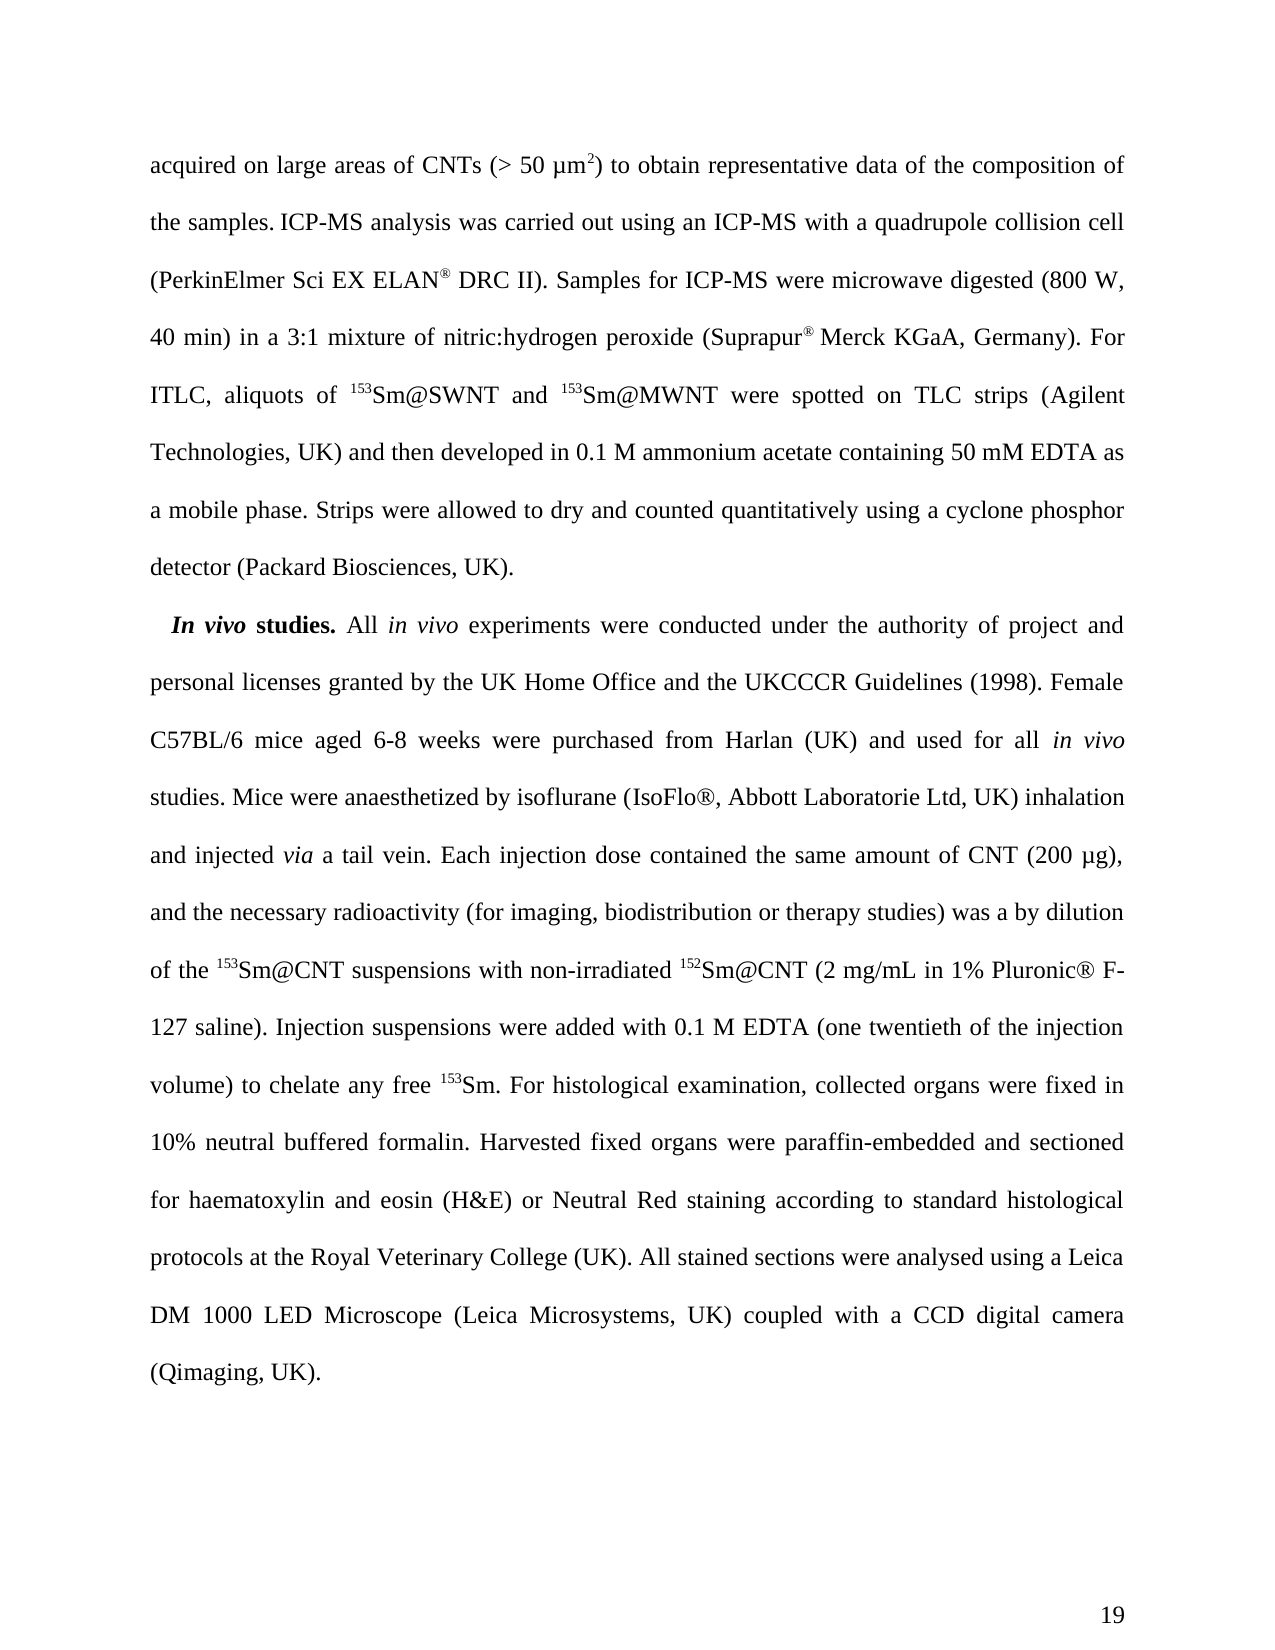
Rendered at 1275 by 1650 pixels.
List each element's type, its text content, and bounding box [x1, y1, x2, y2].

text In vivo studies. All in vivo experiments were conducted under the authority of project and personal licenses granted by the UK Home Office and the UKCCCR Guidelines (1998). Female C57BL/6 mice aged 6-8 weeks were purchased from Harlan (UK) and used for all in vivo studies. Mice were anaesthetized by isoflurane (IsoFlo®, Abbott Laboratorie Ltd, UK) inhalation and injected via a tail vein. Each injection dose contained the same amount of CNT (200 µg), and the necessary radioactivity (for imaging, biodistribution or therapy studies) was a by dilution of the 153Sm@CNT suspensions with non-irradiated 152Sm@CNT (2 mg/mL in 1% Pluronic® F-127 saline). Injection suspensions were added with 0.1 M EDTA (one twentieth of the injection volume) to chelate any free 153Sm. For histological examination, collected organs were fixed in 10% neutral buffered formalin. Harvested fixed organs were paraffin-embedded and sectioned for haematoxylin and eosin (H&E) or Neutral Red staining according to standard histological protocols at the Royal Veterinary College (UK). All stained sections were analysed using a Leica DM 1000 LED Microscope (Leica Microsystems, UK) coupled with a CCD digital camera (Qimaging, UK). [150, 610, 1125, 1386]
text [150, 150, 1125, 581]
